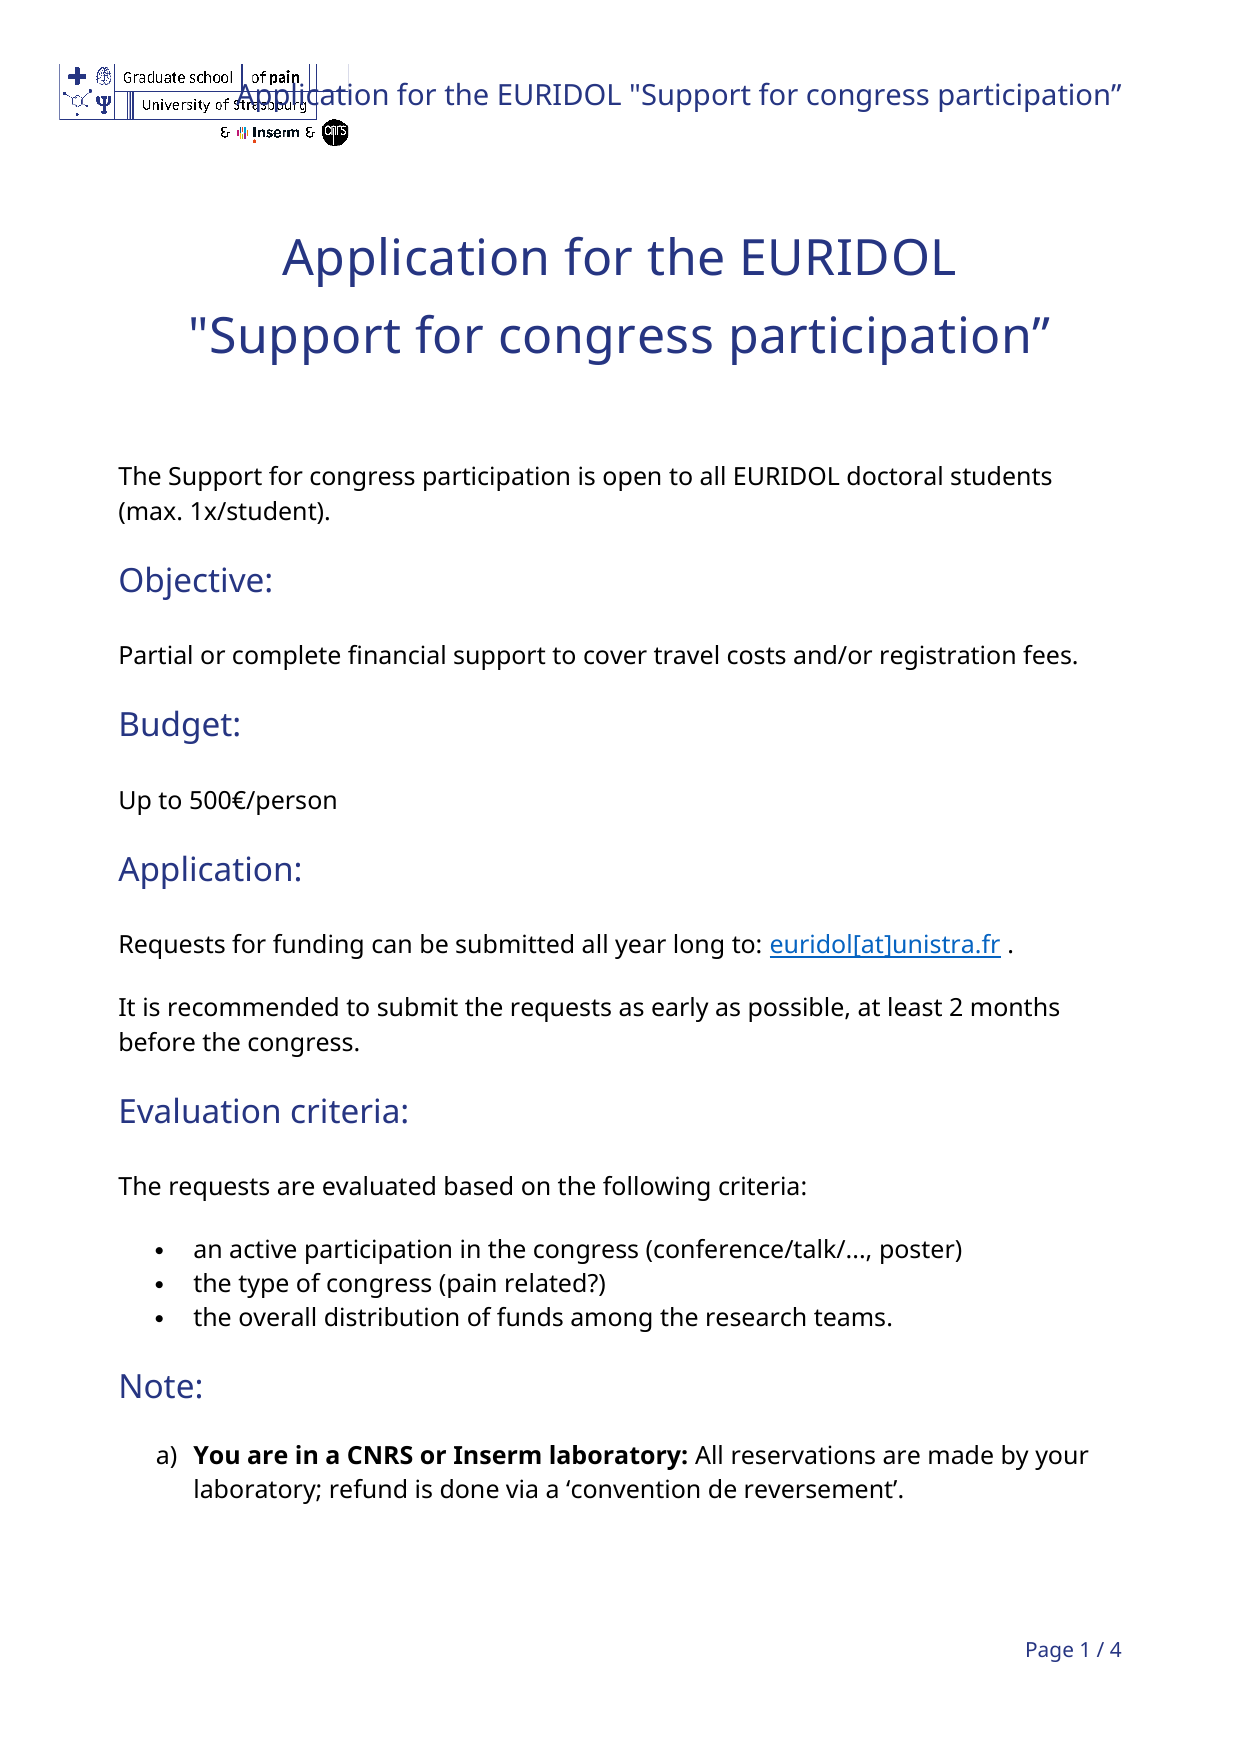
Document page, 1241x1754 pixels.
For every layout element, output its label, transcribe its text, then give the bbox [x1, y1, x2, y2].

subtitle Budget: [118, 701, 1122, 746]
picture [59, 64, 349, 146]
text Partial or complete financial support to cover travel costs and/or registration fees. [118, 638, 1122, 672]
text The requests are evaluated based on the following criteria: [118, 1169, 1122, 1203]
text Note: [118, 1363, 1122, 1409]
list an active participation in the congress (conference/talk/..., poster) [156, 1232, 1122, 1266]
text Application for the EURIDOL "Support for congress participation” [118, 222, 1122, 368]
subtitle Evaluation criteria: [118, 1087, 1122, 1133]
text It is recommended to submit the requests as early as possible, at least 2 months before the congress. [118, 990, 1122, 1058]
text Requests for funding can be submitted all year long to: euridol[at]unistra.fr . [118, 927, 1122, 961]
list the overall distribution of funds among the research teams. [156, 1300, 1122, 1334]
list You are in a CNRS or Inserm laboratory: All reservations are made by your laboratory; refund is done via a ‘convention de reversement’. [156, 1438, 1122, 1506]
subtitle Application: [118, 846, 1122, 891]
text Up to 500€/person [118, 782, 1122, 816]
subtitle Objective: [118, 556, 1122, 602]
list the type of congress (pain related?) [156, 1266, 1122, 1300]
text The Support for congress participation is open to all EURIDOL doctoral students (max. 1x/student). [118, 459, 1122, 527]
